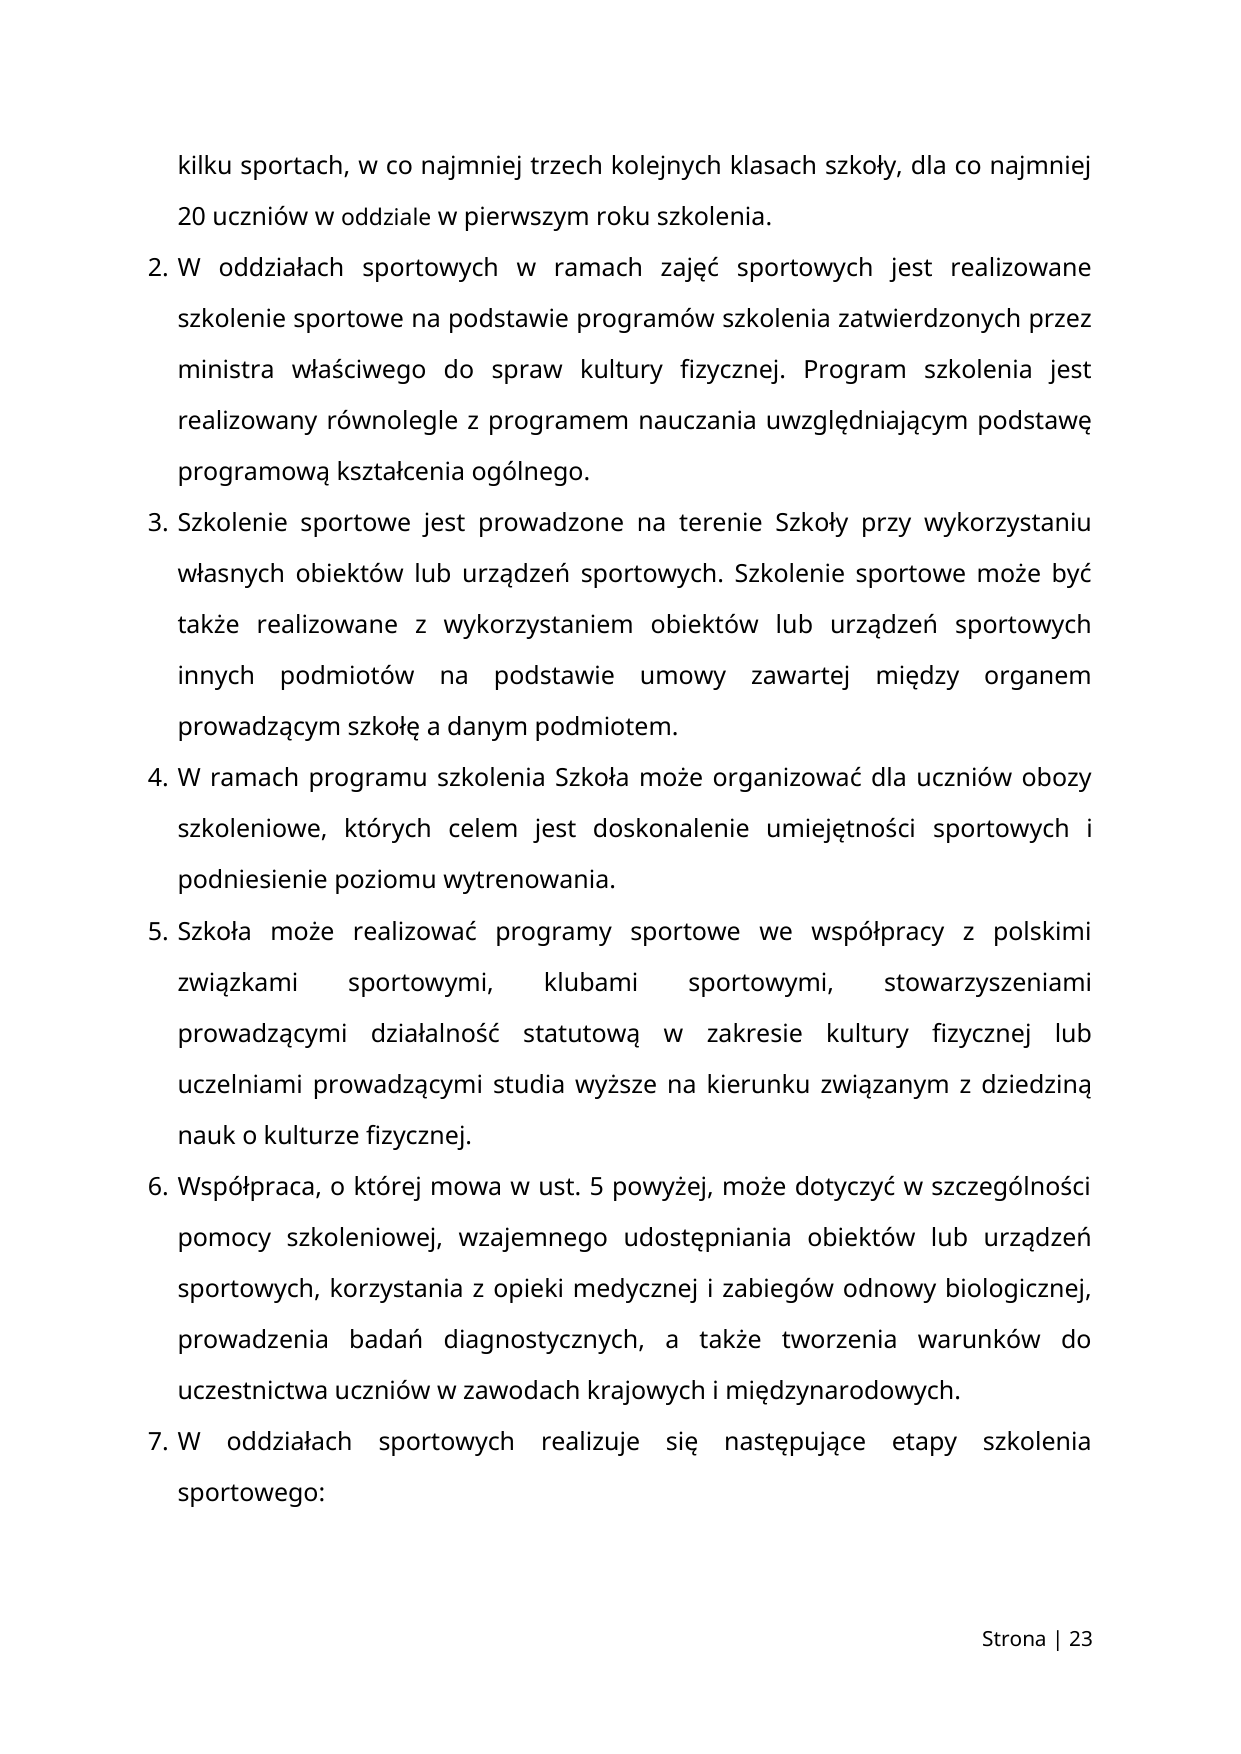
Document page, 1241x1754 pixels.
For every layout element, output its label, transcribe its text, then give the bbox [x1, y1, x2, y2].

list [148, 148, 1093, 233]
list Szkolenie sportowe jest prowadzone na terenie Szkoły przy wykorzystaniu własnych obiektów lub urządzeń sportowych. Szkolenie sportowe może być także realizowane z wykorzystaniem obiektów lub urządzeń sportowych innych podmiotów na podstawie umowy zawartej między organem prowadzącym szkołę a danym podmiotem. [148, 505, 1093, 743]
list W oddziałach sportowych w ramach zajęć sportowych jest realizowane szkolenie sportowe na podstawie programów szkolenia zatwierdzonych przez ministra właściwego do spraw kultury fizycznej. Program szkolenia jest realizowany równolegle z programem nauczania uwzględniającym podstawę programową kształcenia ogólnego. [148, 250, 1093, 488]
list Szkoła może realizować programy sportowe we współpracy z polskimi związkami sportowymi, klubami sportowymi, stowarzyszeniami prowadzącymi działalność statutową w zakresie kultury fizycznej lub uczelniami prowadzącymi studia wyższe na kierunku związanym z dziedziną nauk o kulturze fizycznej. [148, 913, 1093, 1151]
list W oddziałach sportowych realizuje się następujące etapy szkolenia sportowego: [148, 1424, 1093, 1509]
list Współpraca, o której mowa w ust. 5 powyżej, może dotyczyć w szczególności pomocy szkoleniowej, wzajemnego udostępniania obiektów lub urządzeń sportowych, korzystania z opieki medycznej i zabiegów odnowy biologicznej, prowadzenia badań diagnostycznych, a także tworzenia warunków do uczestnictwa uczniów w zawodach krajowych i międzynarodowych. [148, 1168, 1093, 1407]
list W ramach programu szkolenia Szkoła może organizować dla uczniów obozy szkoleniowe, których celem jest doskonalenie umiejętności sportowych i podniesienie poziomu wytrenowania. [148, 760, 1093, 896]
